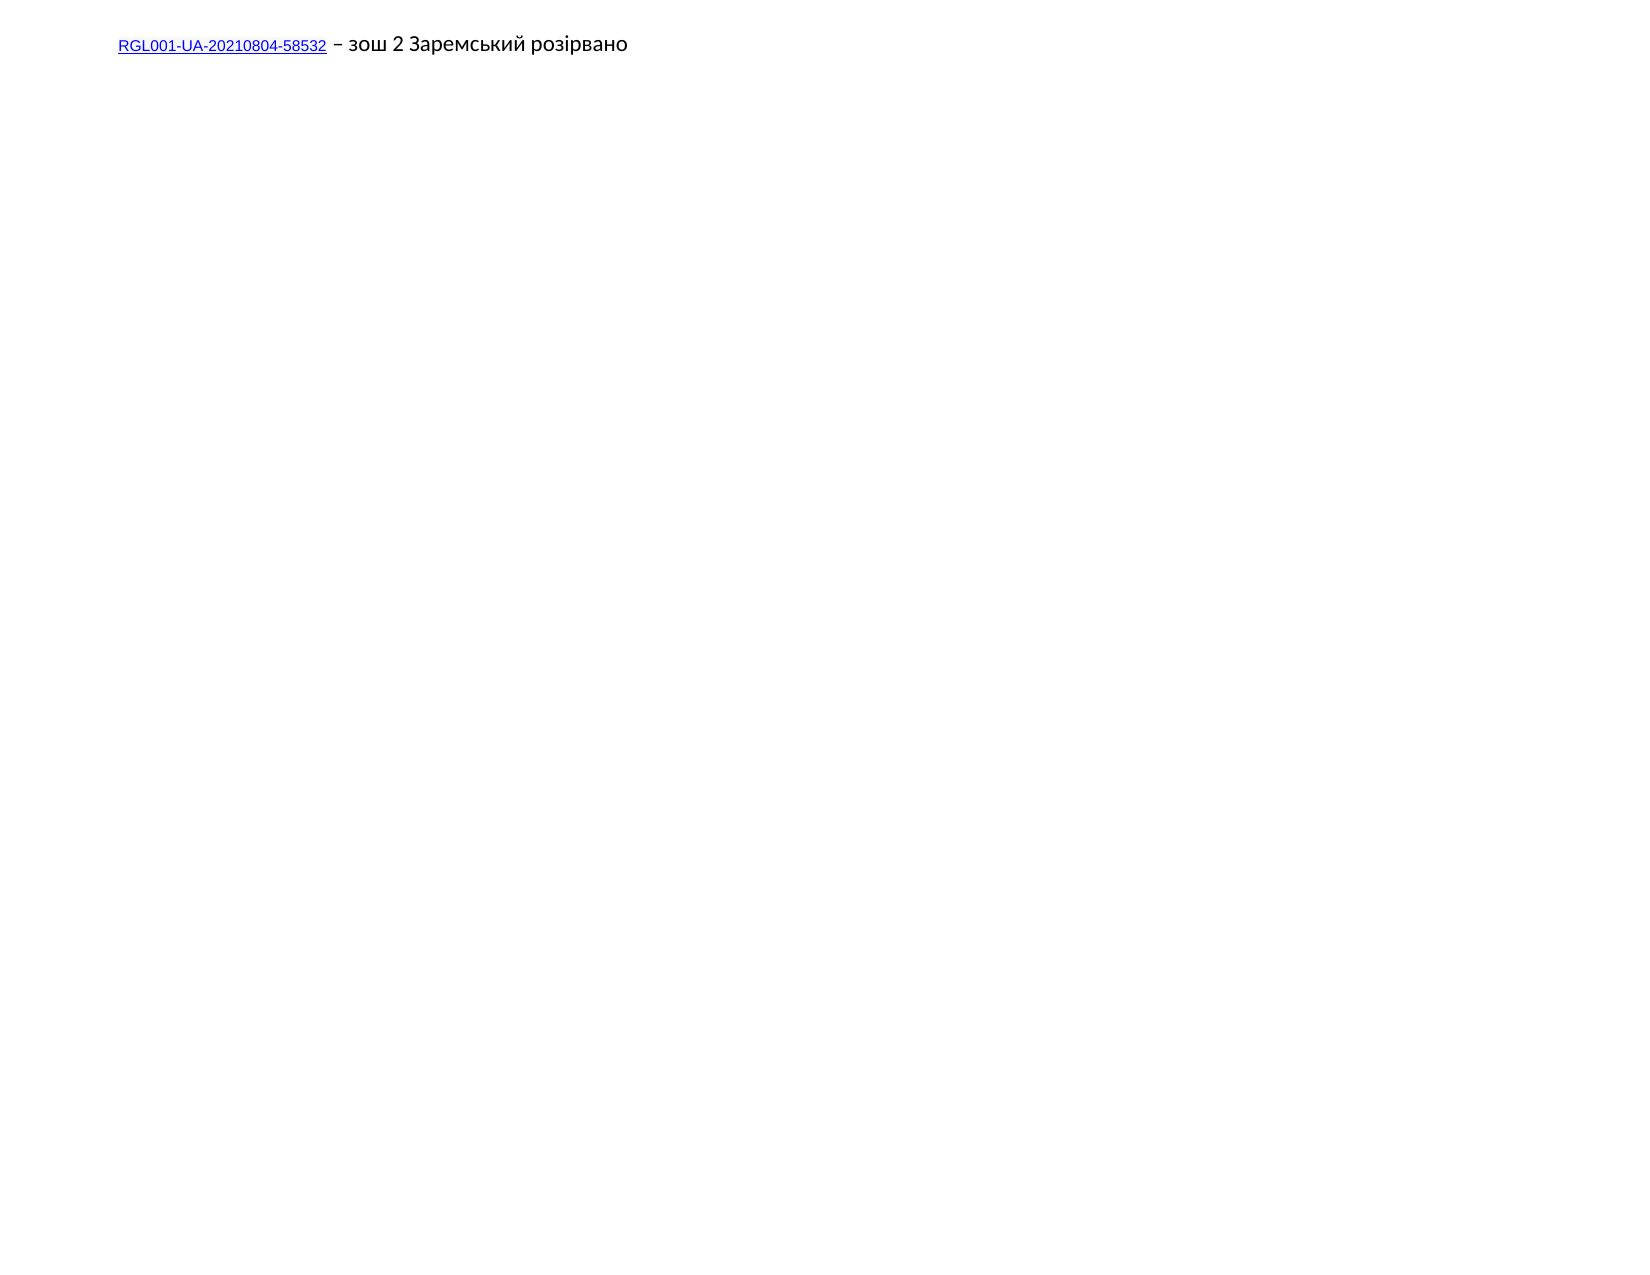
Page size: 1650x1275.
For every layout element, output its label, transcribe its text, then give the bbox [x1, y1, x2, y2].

text RGL001-UA-20210804-58532 – зош 2 Заремський розірвано [118, 29, 1532, 58]
